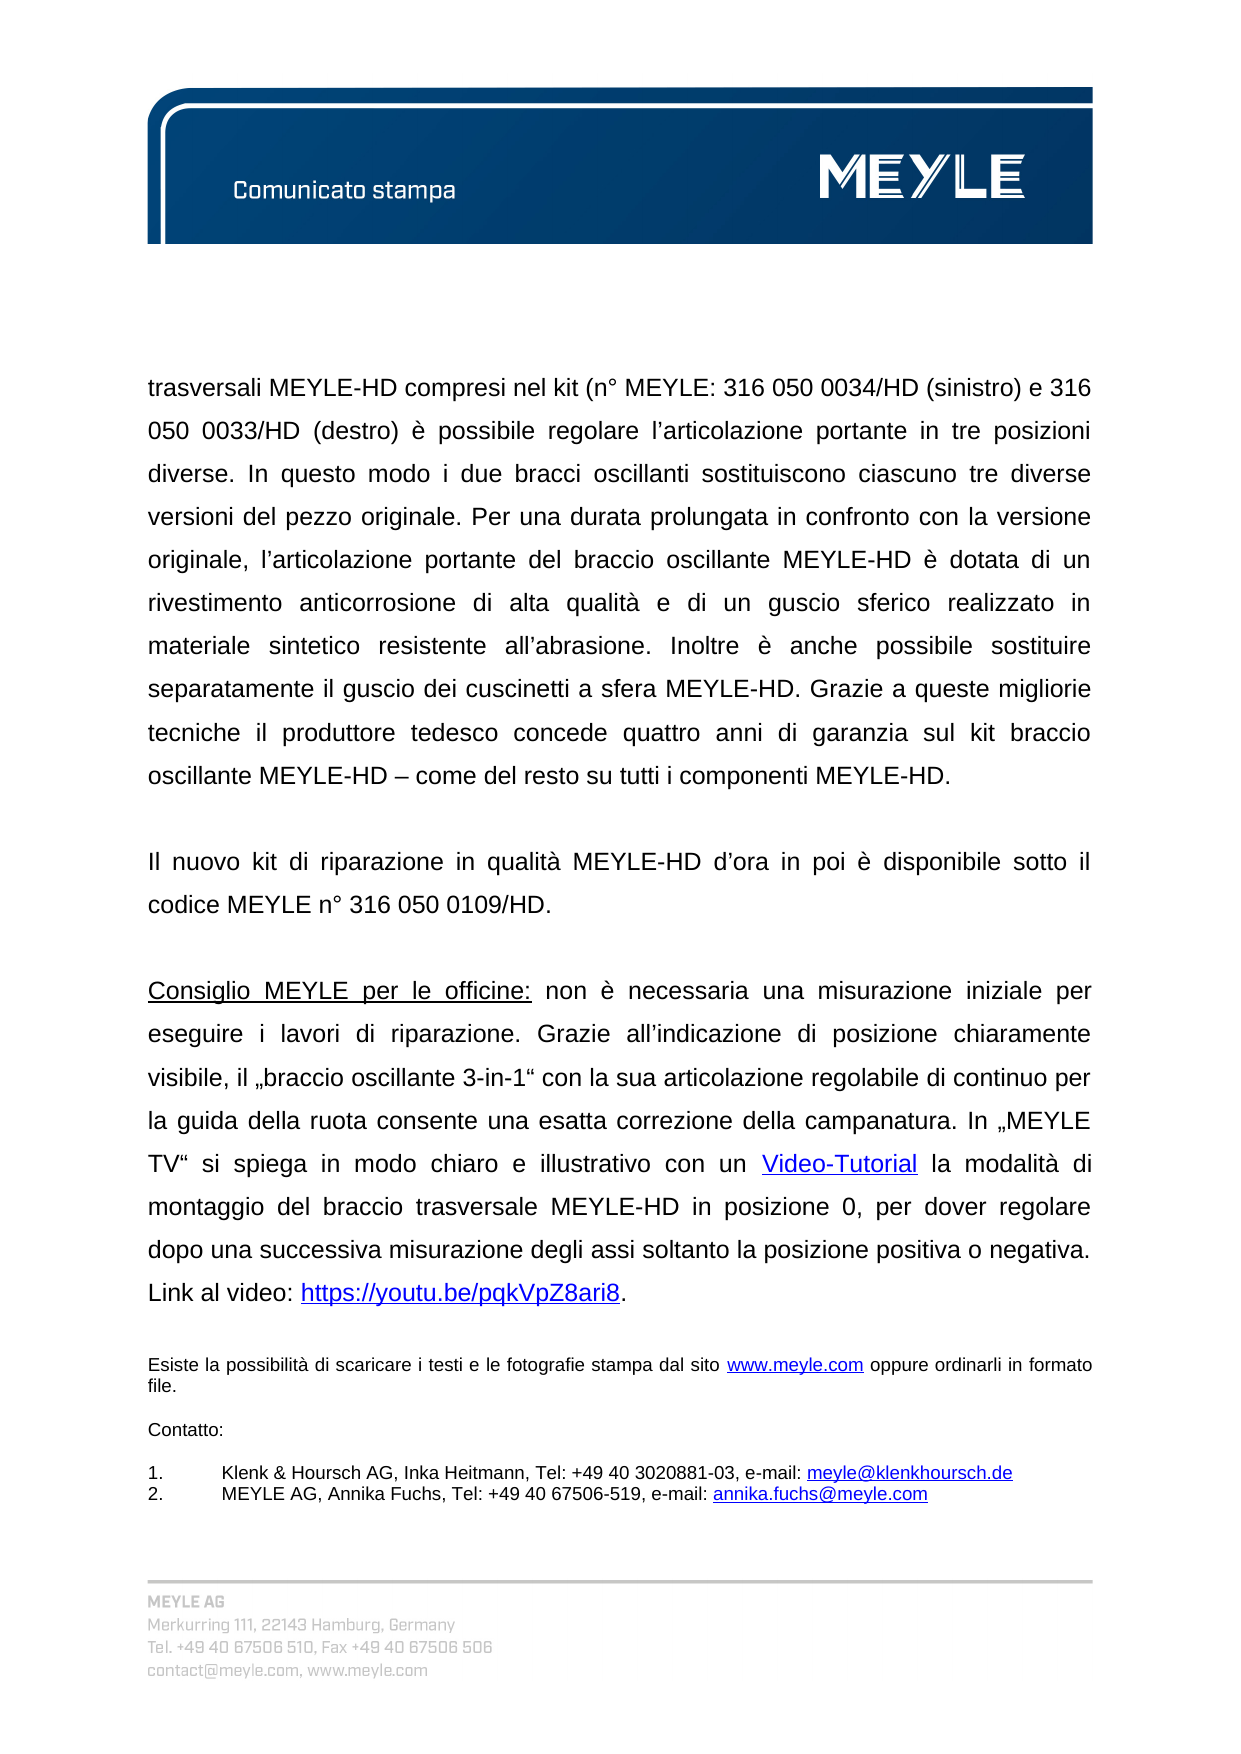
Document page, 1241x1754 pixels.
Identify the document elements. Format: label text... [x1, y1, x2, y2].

text 2. MEYLE AG, Annika Fuchs, Tel: +49 40 67506-519, e-mail: annika.fuchs@meyle.com [148, 1483, 1093, 1504]
text 1. Klenk & Hoursch AG, Inka Heitmann, Tel: +49 40 3020881-03, e-mail: meyle@klenkhoursch.de [148, 1461, 1093, 1483]
text Consiglio MEYLE per le officine: non è necessaria una misurazione iniziale per eseguire i lavori di riparazione. Grazie all’indicazione di posizione chiaramente visibile, il „braccio oscillante 3-in-1“ con la sua articolazione regolabile di continuo per la guida della ruota consente una esatta correzione della campanatura. In „MEYLE TV“ si spiega in modo chiaro e illustrativo con un Video-Tutorial la modalità di montaggio del braccio trasversale MEYLE-HD in posizione 0, per dover regolare dopo una successiva misurazione degli assi soltanto la posizione positiva o negativa. Link al video: https://youtu.be/pqkVpZ8ari8. [148, 976, 1093, 1307]
text Esiste la possibilità di scaricare i testi e le fotografie stampa dal sito www.meyle.com oppure ordinarli in formato file. [148, 1354, 1093, 1397]
text Il nuovo kit di riparazione in qualità MEYLE-HD d’ora in poi è disponibile sotto il codice MEYLE n° 316 050 0109/HD. [148, 847, 1093, 919]
picture [147, 73, 1093, 244]
picture [147, 1578, 1093, 1681]
text Contatto: [148, 1418, 1093, 1440]
